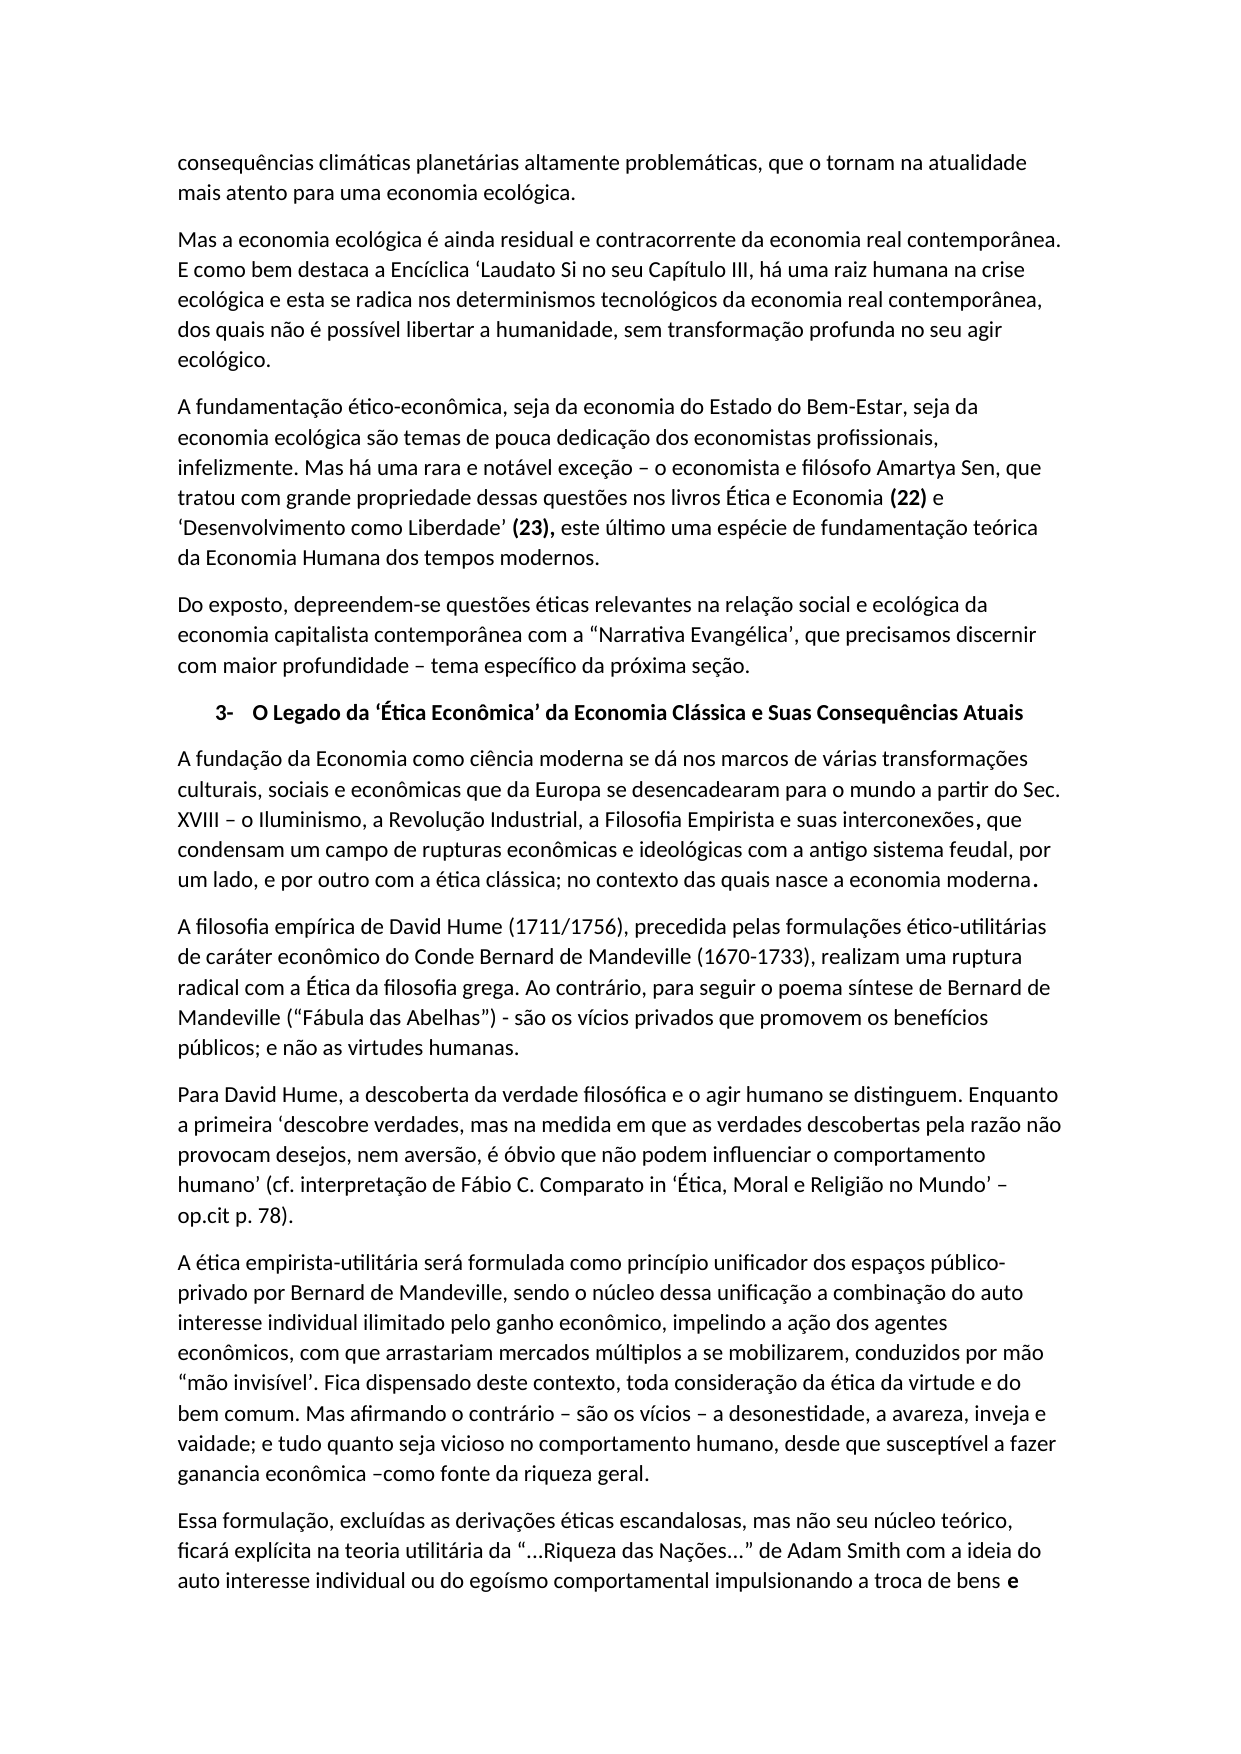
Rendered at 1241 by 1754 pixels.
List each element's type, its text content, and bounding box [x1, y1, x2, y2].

text A fundação da Economia como ciência moderna se dá nos marcos de várias transformações culturais, sociais e econômicas que da Europa se desencadearam para o mundo a partir do Sec. XVIII – o Iluminismo, a Revolução Industrial, a Filosofia Empirista e suas interconexões, que condensam um campo de rupturas econômicas e ideológicas com a antigo sistema feudal, por um lado, e por outro com a ética clássica; no contexto das quais nasce a economia moderna. [177, 744, 1063, 893]
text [177, 1506, 1063, 1594]
text A ética empirista-utilitária será formulada como princípio unificador dos espaços público-privado por Bernard de Mandeville, sendo o núcleo dessa unificação a combinação do auto interesse individual ilimitado pelo ganho econômico, impelindo a ação dos agentes econômicos, com que arrastariam mercados múltiplos a se mobilizarem, conduzidos por mão “mão invisível’. Fica dispensado deste contexto, toda consideração da ética da virtude e do bem comum. Mas afirmando o contrário – são os vícios – a desonestidade, a avareza, inveja e vaidade; e tudo quanto seja vicioso no comportamento humano, desde que susceptível a fazer ganancia econômica –como fonte da riqueza geral. [177, 1248, 1063, 1487]
text Mas a economia ecológica é ainda residual e contracorrente da economia real contemporânea. E como bem destaca a Encíclica ‘Laudato Si no seu Capítulo III, há uma raiz humana na crise ecológica e esta se radica nos determinismos tecnológicos da economia real contemporânea, dos quais não é possível libertar a humanidade, sem transformação profunda no seu agir ecológico. [177, 225, 1063, 373]
text Do exposto, depreendem-se questões éticas relevantes na relação social e ecológica da economia capitalista contemporânea com a “Narrativa Evangélica’, que precisamos discernir com maior profundidade – tema específico da próxima seção. [177, 590, 1063, 679]
text A fundamentação ético-econômica, seja da economia do Estado do Bem-Estar, seja da economia ecológica são temas de pouca dedicação dos economistas profissionais, infelizmente. Mas há uma rara e notável exceção – o economista e filósofo Amartya Sen, que tratou com grande propriedade dessas questões nos livros Ética e Economia (22) e ‘Desenvolvimento como Liberdade’ (23), este último uma espécie de fundamentação teórica da Economia Humana dos tempos modernos. [177, 392, 1063, 571]
list O Legado da ‘Ética Econômica’ da Economia Clássica e Suas Consequências Atuais [215, 698, 1063, 726]
text Para David Hume, a descoberta da verdade filosófica e o agir humano se distinguem. Enquanto a primeira ‘descobre verdades, mas na medida em que as verdades descobertas pela razão não provocam desejos, nem aversão, é óbvio que não podem influenciar o comportamento humano’ (cf. interpretação de Fábio C. Comparato in ‘Ética, Moral e Religião no Mundo’ – op.cit p. 78). [177, 1080, 1063, 1229]
text A filosofia empírica de David Hume (1711/1756), precedida pelas formulações ético-utilitárias de caráter econômico do Conde Bernard de Mandeville (1670-1733), realizam uma ruptura radical com a Ética da filosofia grega. Ao contrário, para seguir o poema síntese de Bernard de Mandeville (“Fábula das Abelhas”) - são os vícios privados que promovem os benefícios públicos; e não as virtudes humanas. [177, 912, 1063, 1061]
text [177, 148, 1063, 206]
